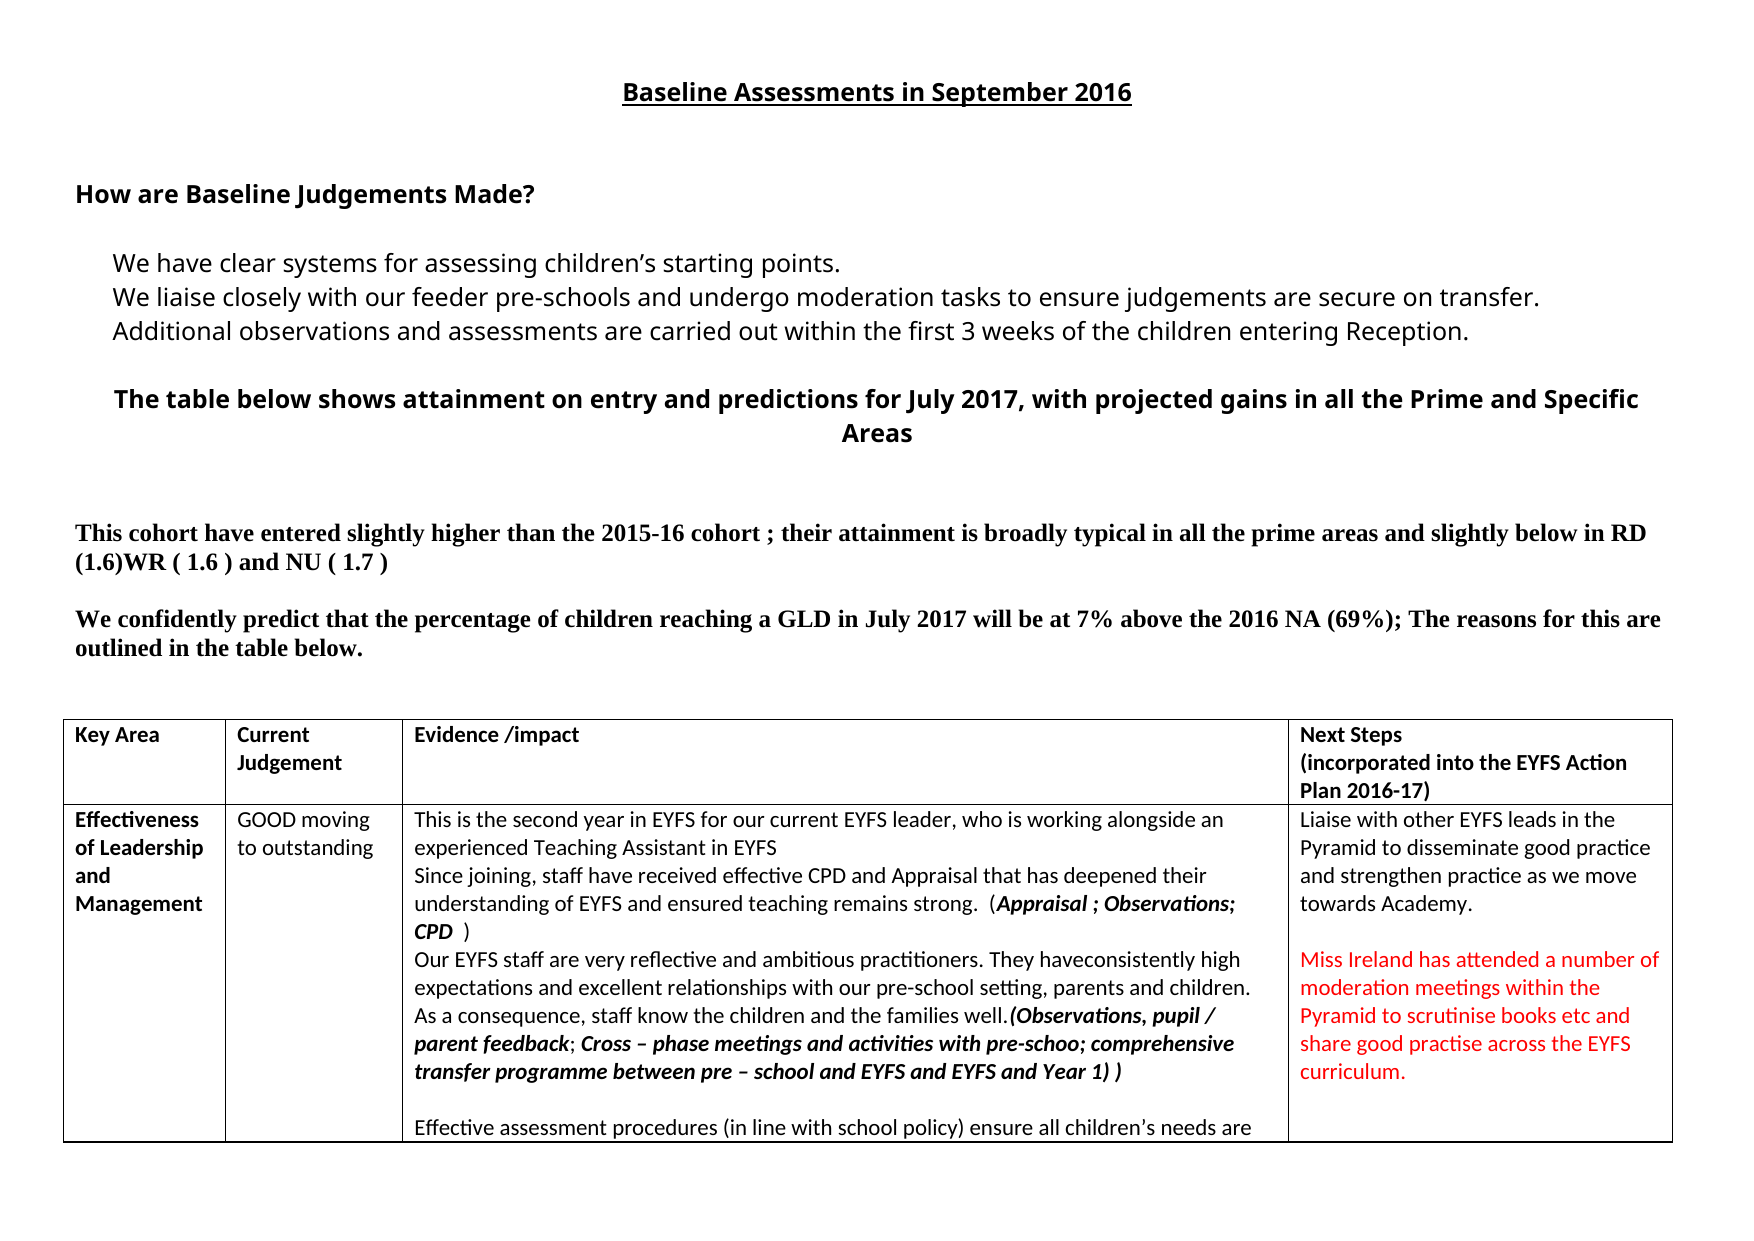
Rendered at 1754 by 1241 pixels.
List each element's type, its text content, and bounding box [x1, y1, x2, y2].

text Baseline Assessments in September 2016 [75, 75, 1679, 109]
text We have clear systems for assessing children’s starting points. [112, 245, 1679, 279]
table_header Evidence /impact [403, 720, 1288, 804]
text This cohort have entered slightly higher than the 2015-16 cohort ; their attainment is broadly typical in all the prime areas and slightly below in RD (1.6)WR ( 1.6 ) and NU ( 1.7 ) [75, 518, 1679, 575]
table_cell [226, 805, 402, 1141]
text Additional observations and assessments are carried out within the first 3 weeks of the children entering Reception. [112, 313, 1679, 347]
text We liaise closely with our feeder pre-schools and undergo moderation tasks to ensure judgements are secure on transfer. [112, 279, 1679, 313]
table_header Next Steps (incorporated into the EYFS Action Plan 2016-17) [1289, 720, 1672, 804]
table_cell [1289, 805, 1672, 1141]
text We confidently predict that the percentage of children reaching a GLD in July 2017 will be at 7% above the 2016 NA (69%); The reasons for this are outlined in the table below. [75, 604, 1679, 662]
table_header Key Area [64, 720, 225, 804]
text The table below shows attainment on entry and predictions for July 2017, with projected gains in all the Prime and Specific Areas [75, 382, 1679, 450]
table_header Current Judgement [226, 720, 402, 804]
text How are Baseline Judgements Made? [75, 177, 1679, 211]
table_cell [403, 805, 1288, 1141]
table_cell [64, 805, 225, 1141]
